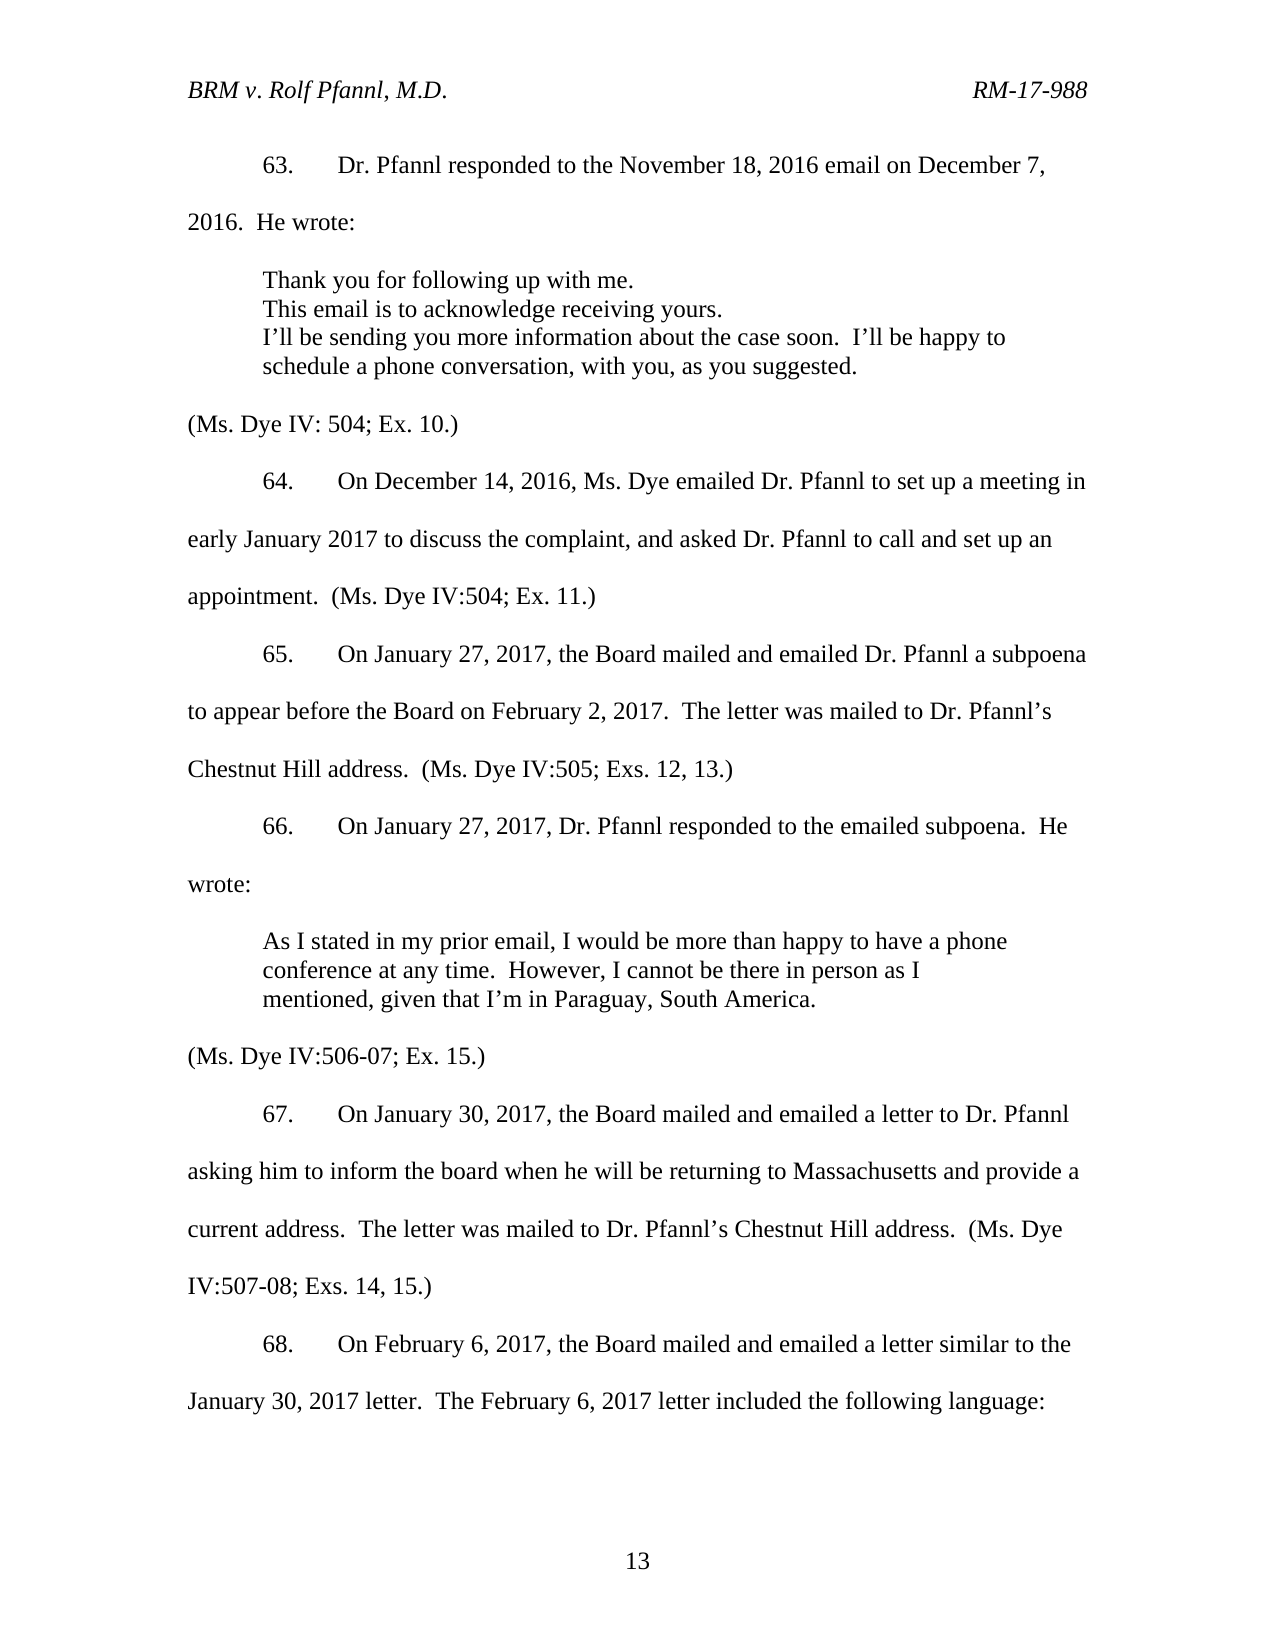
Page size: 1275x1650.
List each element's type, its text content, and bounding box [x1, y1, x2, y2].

text (Ms. Dye IV:506-07; Ex. 15.) [187, 1041, 1087, 1070]
list On January 30, 2017, the Board mailed and emailed a letter to Dr. Pfannl asking him to inform the board when he will be returning to Massachusetts and provide a current address. The letter was mailed to Dr. Pfannl’s Chestnut Hill address. (Ms. Dye IV:507-08; Exs. 14, 15.) [187, 1099, 1087, 1300]
text As I stated in my prior email, I would be more than happy to have a phone conference at any time. However, I cannot be there in person as I mentioned, given that I’m in Paraguay, South America. [262, 926, 1012, 1012]
list On January 27, 2017, the Board mailed and emailed Dr. Pfannl a subpoena to appear before the Board on February 2, 2017. The letter was mailed to Dr. Pfannl’s Chestnut Hill address. (Ms. Dye IV:505; Exs. 12, 13.) [187, 639, 1087, 782]
text This email is to acknowledge receiving yours. [262, 294, 1087, 322]
list On December 14, 2016, Ms. Dye emailed Dr. Pfannl to set up a meeting in early January 2017 to discuss the complaint, and asked Dr. Pfannl to call and set up an appointment. (Ms. Dye IV:504; Ex. 11.) [187, 466, 1087, 610]
list On February 6, 2017, the Board mailed and emailed a letter similar to the January 30, 2017 letter. The February 6, 2017 letter included the following language: [187, 1329, 1087, 1415]
text I’ll be sending you more information about the case soon. I’ll be happy to schedule a phone conversation, with you, as you suggested. [262, 322, 1012, 380]
text (Ms. Dye IV: 504; Ex. 10.) [187, 409, 1087, 437]
list On January 27, 2017, Dr. Pfannl responded to the emailed subpoena. He wrote: [187, 811, 1087, 897]
text Thank you for following up with me. [262, 265, 1087, 294]
list Dr. Pfannl responded to the November 18, 2016 email on December 7, 2016. He wrote: [187, 150, 1087, 236]
